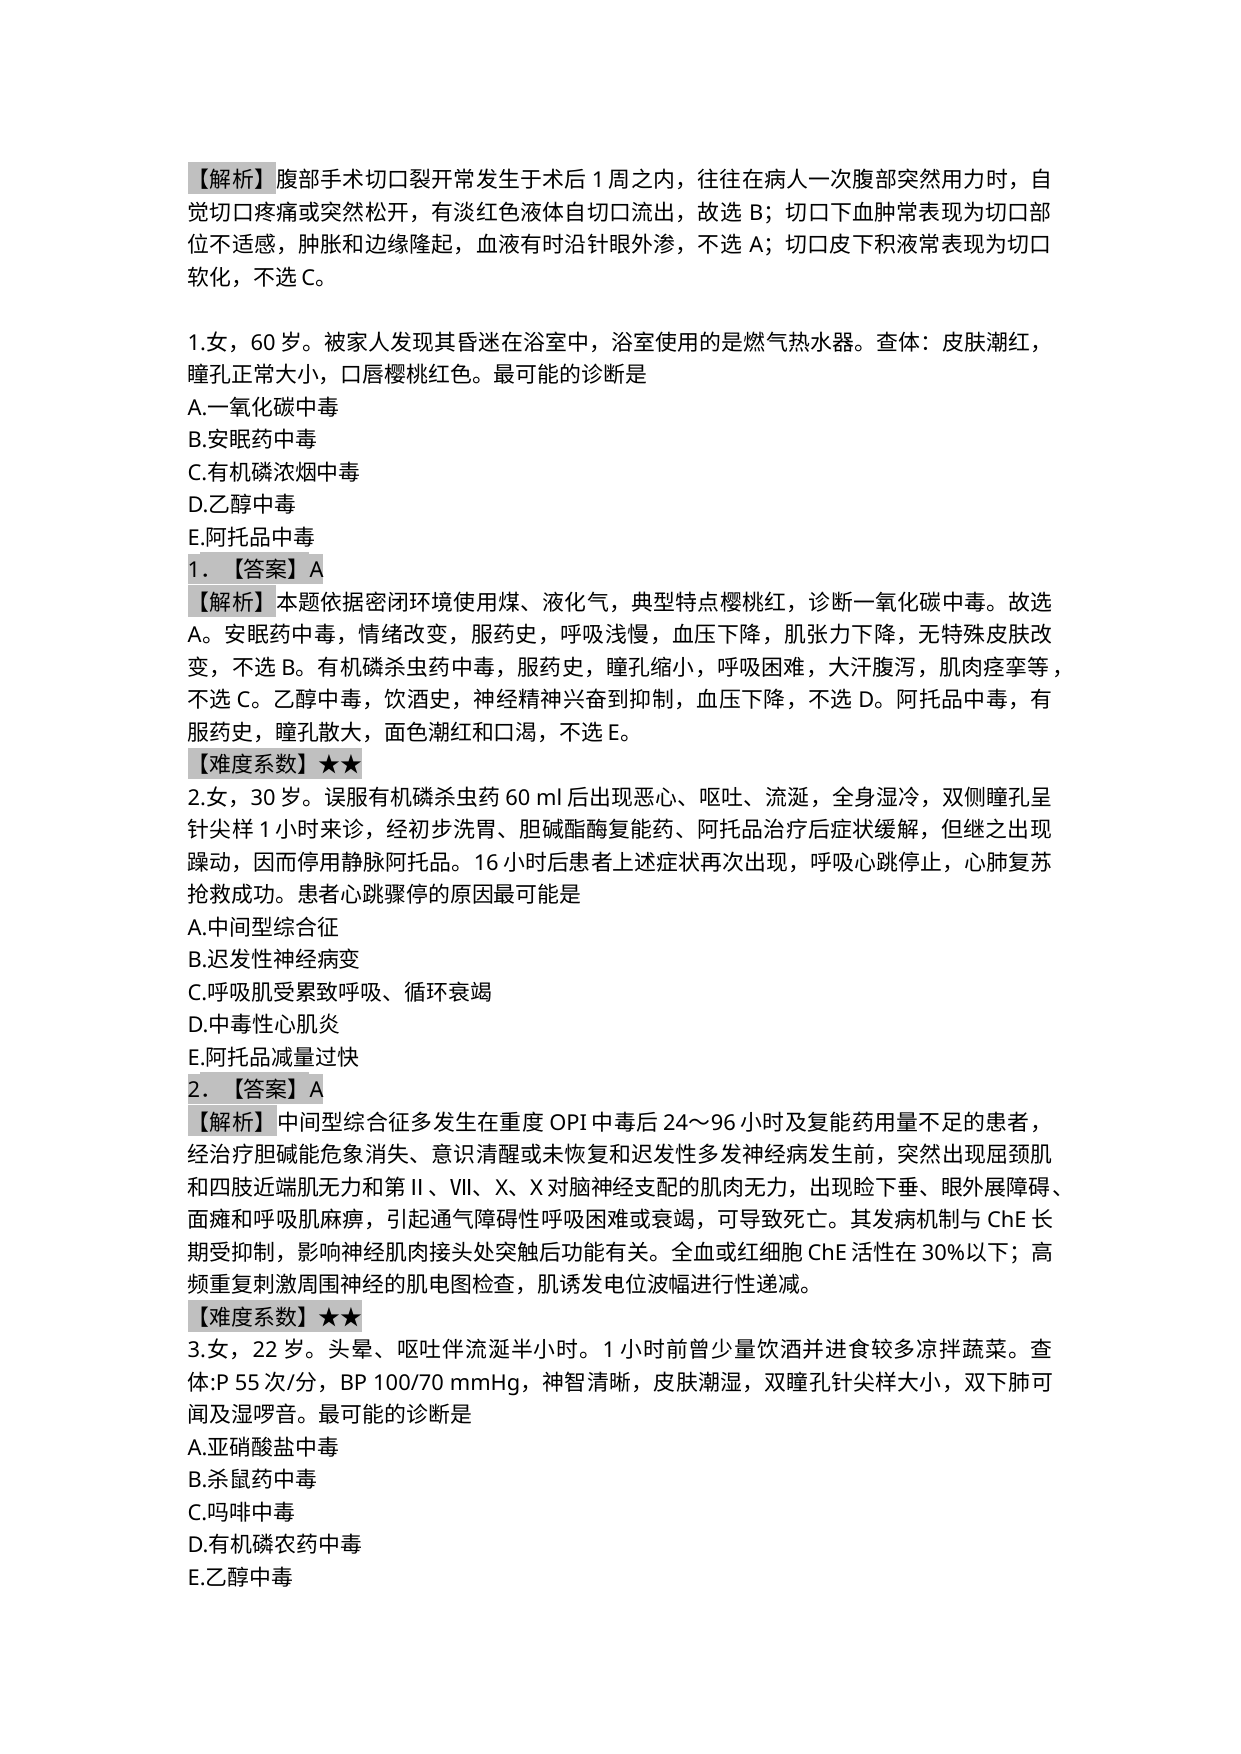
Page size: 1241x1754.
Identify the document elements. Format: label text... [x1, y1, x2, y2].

text D.乙醇中毒 [187, 487, 1053, 519]
text C.有机磷浓烟中毒 [187, 454, 1053, 487]
text 3.女，22岁。头晕、呕吐伴流涎半小时。1小时前曾少量饮酒并进食较多凉拌蔬菜。查体:P 55次/分，BP 100/70 mmHg，神智清晰，皮肤潮湿，双瞳孔针尖样大小，双下肺可闻及湿啰音。最可能的诊断是 [187, 1332, 1053, 1429]
text C.吗啡中毒 [187, 1494, 1053, 1527]
text 1．【答案】A [309, 552, 1053, 584]
text D.有机磷农药中毒 [187, 1527, 1053, 1559]
text B.杀鼠药中毒 [187, 1462, 1053, 1494]
text 【解析】本题依据密闭环境使用煤、液化气，典型特点樱桃红，诊断一氧化碳中毒。故选A。安眠药中毒，情绪改变，服药史，呼吸浅慢，血压下降，肌张力下降，无特殊皮肤改变，不选B。有机磷杀虫药中毒，服药史，瞳孔缩小，呼吸困难，大汗腹泻，肌肉痉挛等，不选C。乙醇中毒，饮酒史，神经精神兴奋到抑制，血压下降，不选D。阿托品中毒，有服药史，瞳孔散大，面色潮红和口渴，不选E。 [187, 584, 1053, 747]
text A.中间型综合征 [187, 909, 1053, 942]
text 【难度系数】★★ [187, 747, 1053, 779]
text B.迟发性神经病变 [187, 942, 1053, 974]
text A.亚硝酸盐中毒 [187, 1429, 1053, 1462]
text C.呼吸肌受累致呼吸、循环衰竭 [187, 974, 1053, 1007]
text 【解析】中间型综合征多发生在重度OPI中毒后24～96小时及复能药用量不足的患者，经治疗胆碱能危象消失、意识清醒或未恢复和迟发性多发神经病发生前，突然出现屈颈肌和四肢近端肌无力和第Ⅱ、Ⅶ、X、X对脑神经支配的肌肉无力，出现睑下垂、眼外展障碍、面瘫和呼吸肌麻痹，引起通气障碍性呼吸困难或衰竭，可导致死亡。其发病机制与ChE长期受抑制，影响神经肌肉接头处突触后功能有关。全血或红细胞ChE活性在30%以下；高频重复刺激周围神经的肌电图检查，肌诱发电位波幅进行性递减。 [187, 1104, 1053, 1299]
text E.阿托品减量过快 [187, 1039, 1053, 1072]
text 1.女，60岁。被家人发现其昏迷在浴室中，浴室使用的是燃气热水器。查体：皮肤潮红，瞳孔正常大小，口唇樱桃红色。最可能的诊断是 [187, 324, 1053, 389]
text D.中毒性心肌炎 [187, 1007, 1053, 1039]
text E.乙醇中毒 [187, 1559, 1053, 1592]
text A.一氧化碳中毒 [187, 389, 1053, 422]
text 【解析】腹部手术切口裂开常发生于术后1周之内，往往在病人一次腹部突然用力时，自觉切口疼痛或突然松开，有淡红色液体自切口流出，故选B；切口下血肿常表现为切口部位不适感，肿胀和边缘隆起，血液有时沿针眼外渗，不选A；切口皮下积液常表现为切口软化，不选C。 [187, 162, 1053, 292]
text B.安眠药中毒 [187, 422, 1053, 454]
text 【难度系数】★★ [187, 1299, 1053, 1332]
text 2.女，30岁。误服有机磷杀虫药60 ml后出现恶心、呕吐、流涎，全身湿冷，双侧瞳孔呈针尖样1小时来诊，经初步洗胃、胆碱酯酶复能药、阿托品治疗后症状缓解，但继之出现躁动，因而停用静脉阿托品。16小时后患者上述症状再次出现，呼吸心跳停止，心肺复苏抢救成功。患者心跳骤停的原因最可能是 [187, 779, 1053, 909]
text 2．【答案】A [309, 1072, 1053, 1104]
text E.阿托品中毒 [187, 519, 1053, 552]
